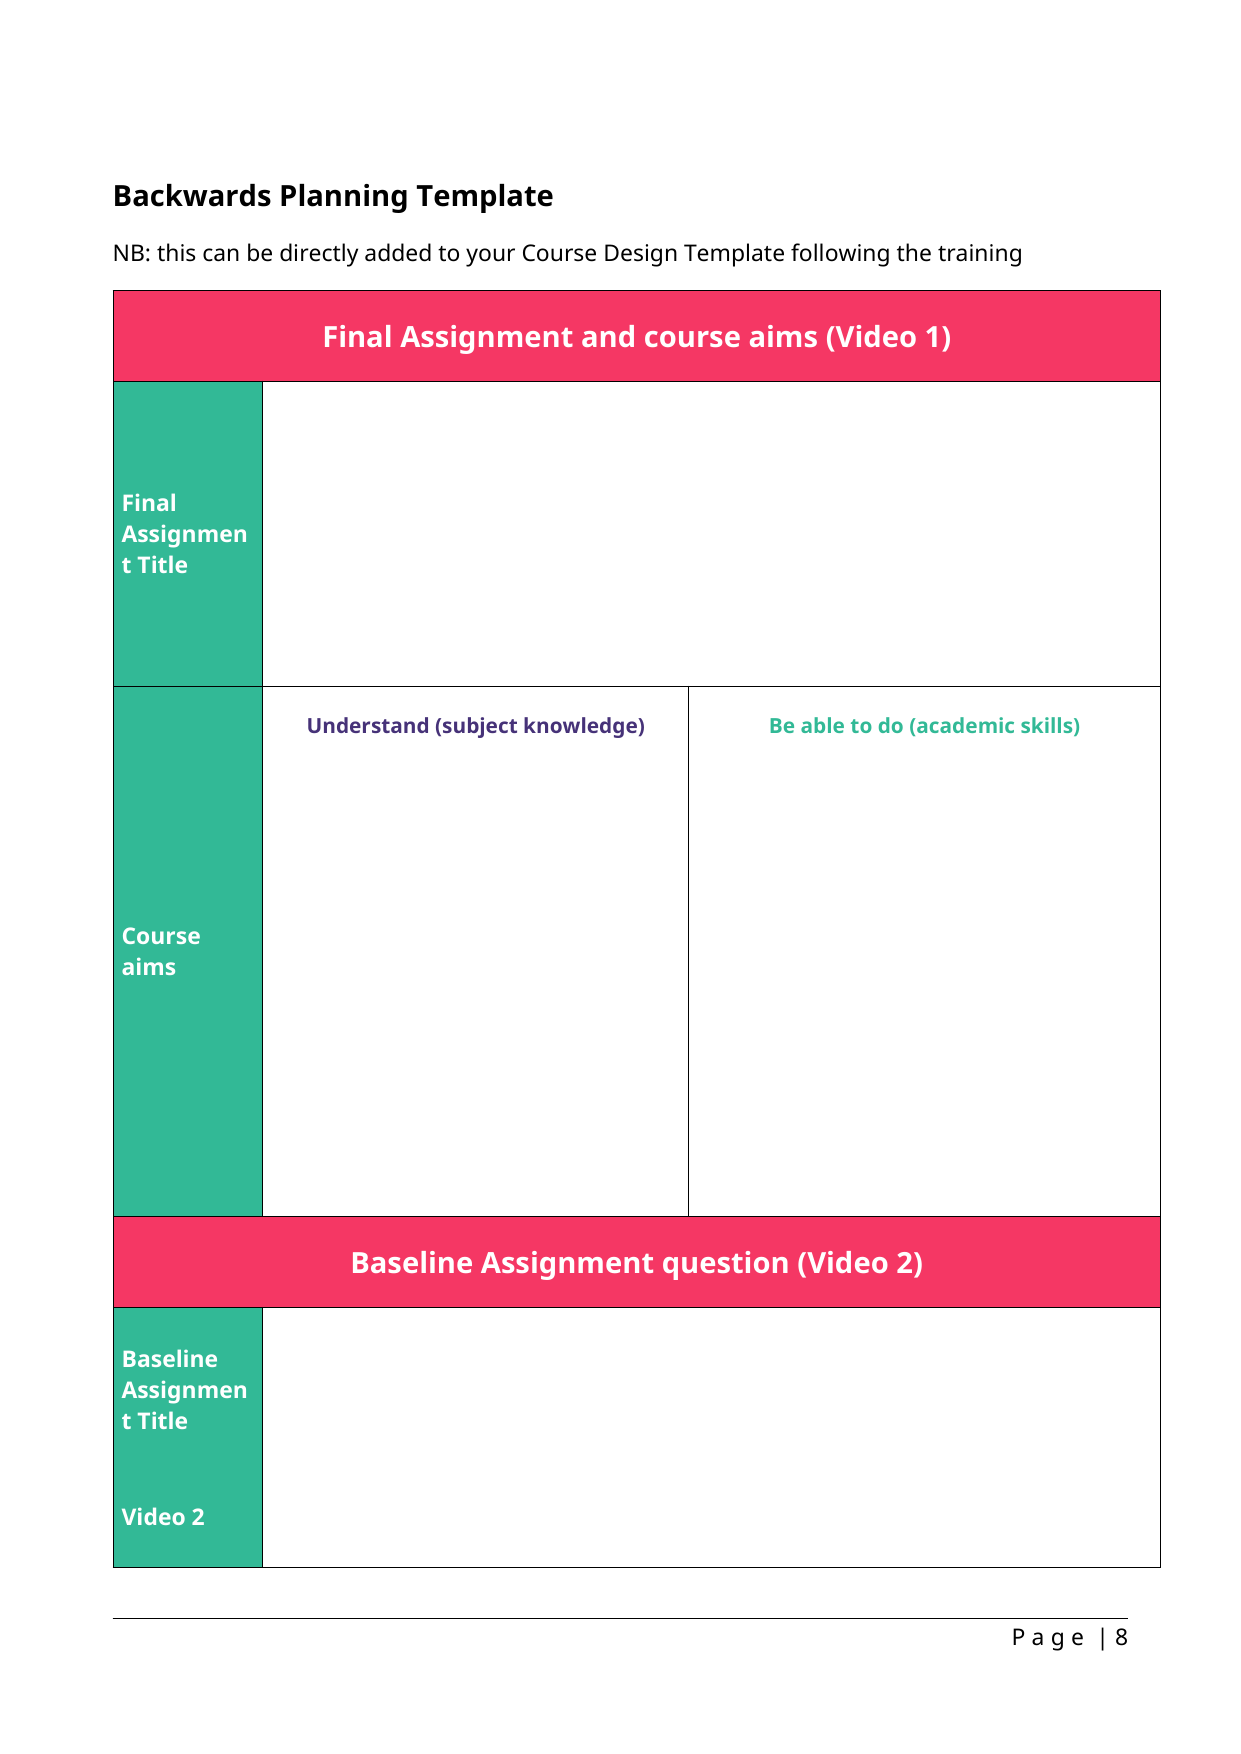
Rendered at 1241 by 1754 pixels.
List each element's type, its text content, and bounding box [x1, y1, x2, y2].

table_cell Final Assignment Title [114, 382, 262, 686]
table_cell Baseline Assignment question (Video 2) [114, 1217, 1160, 1307]
table_cell Be able to do (academic skills) [689, 687, 1160, 1216]
table_cell [263, 382, 1160, 686]
table_cell Understand (subject knowledge) [263, 687, 688, 1216]
subtitle Backwards Planning Template [112, 175, 1128, 215]
table_cell [263, 1308, 1160, 1567]
text NB: this can be directly added to your Course Design Template following the training [112, 237, 1128, 268]
table_cell Course aims [114, 687, 262, 1216]
table_header Final Assignment and course aims (Video 1) [114, 291, 1160, 381]
table_cell Baseline Assignment Title Video 2 [114, 1308, 262, 1567]
